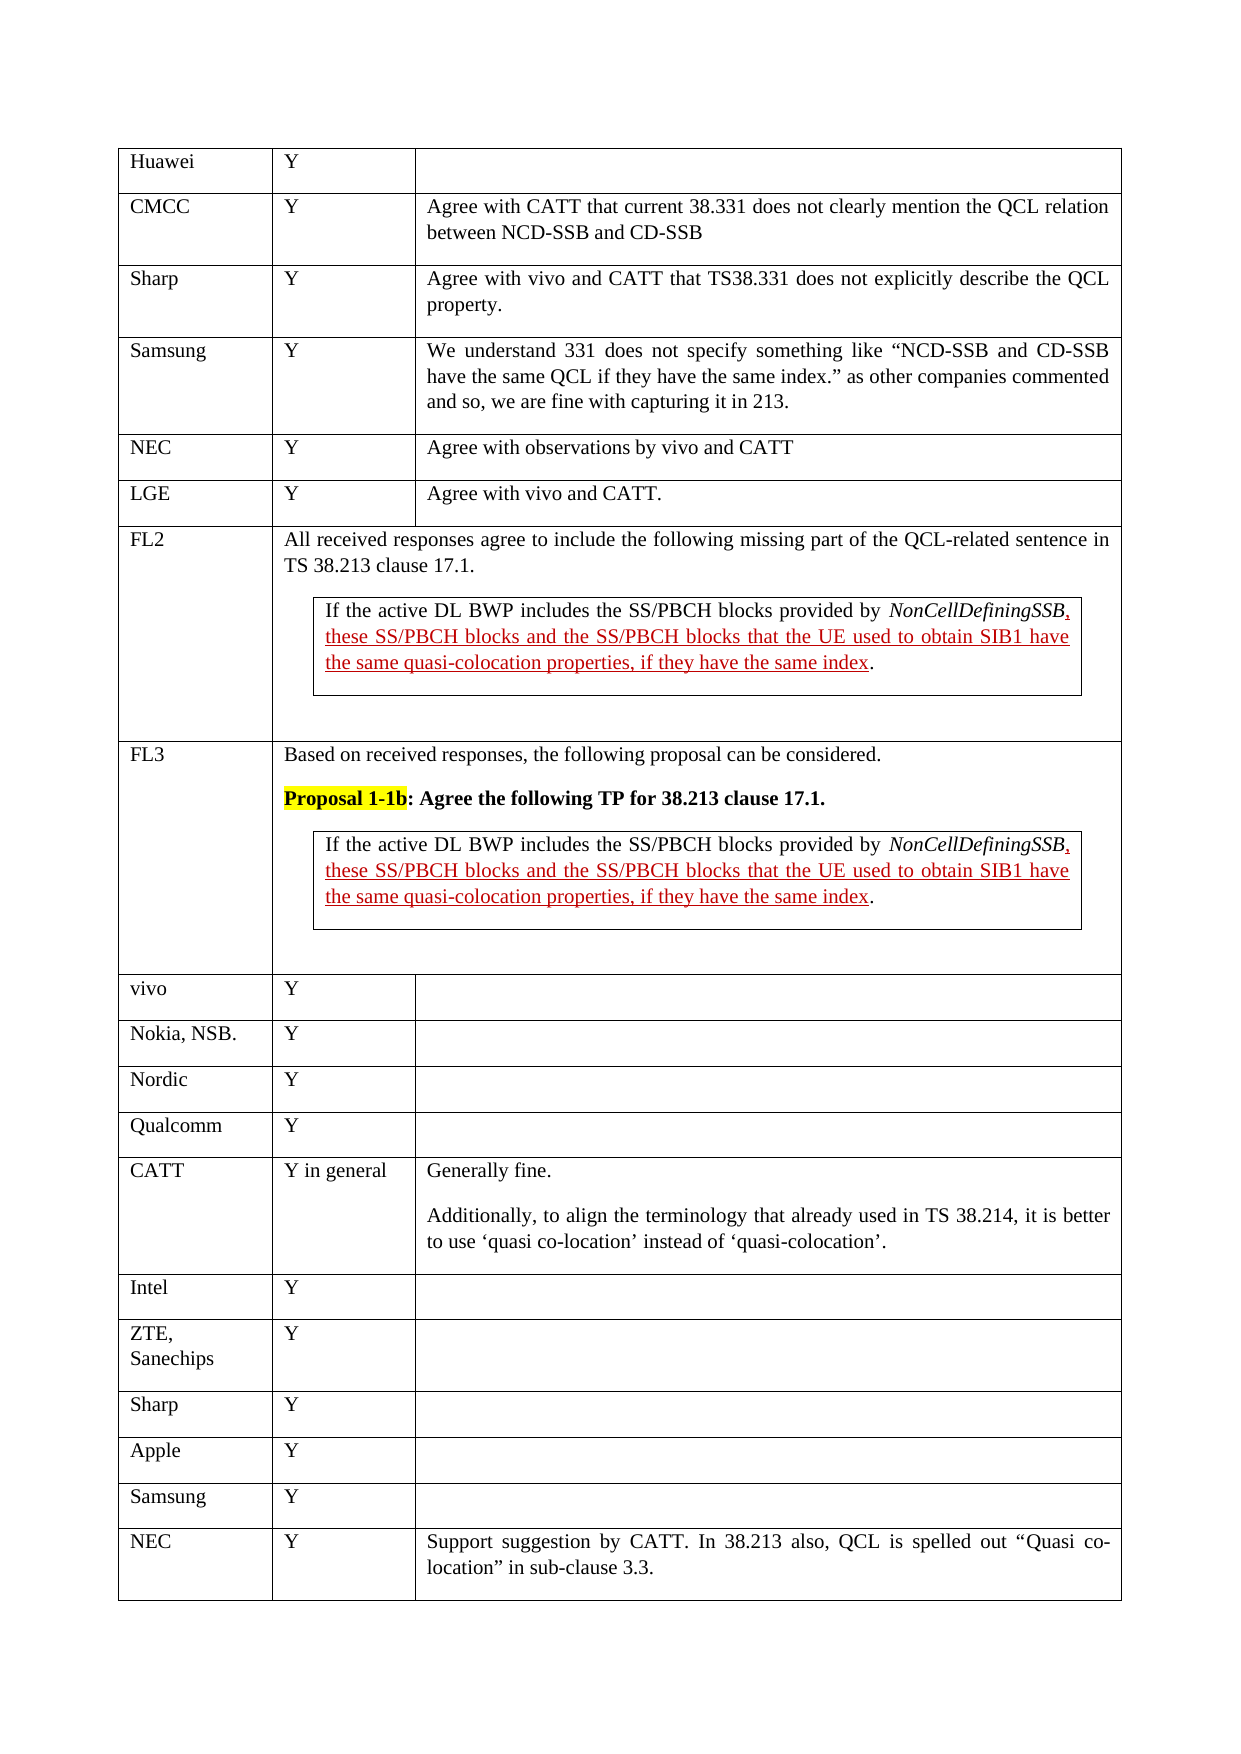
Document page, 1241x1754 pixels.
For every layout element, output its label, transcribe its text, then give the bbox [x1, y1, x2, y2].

table_cell NEC [119, 1529, 272, 1600]
table_cell Samsung [119, 1484, 272, 1528]
table_cell Agree with vivo and CATT. [416, 481, 1121, 526]
table_cell Y [273, 194, 415, 265]
table_cell Y in general [273, 1158, 415, 1274]
table_cell [416, 1113, 1121, 1157]
table_cell CMCC [119, 194, 272, 265]
table_cell [416, 1320, 1121, 1391]
table_cell Support suggestion by CATT. In 38.213 also, QCL is spelled out “Quasi co-location” in sub-clause 3.3. [416, 1529, 1121, 1600]
table_cell Agree with CATT that current 38.331 does not clearly mention the QCL relation between NCD-SSB and CD-SSB [416, 194, 1121, 265]
table_cell [416, 1067, 1121, 1112]
table_cell Sharp [119, 1392, 272, 1437]
table_cell Y [273, 481, 415, 526]
table_cell Apple [119, 1438, 272, 1482]
table_cell Y [273, 1392, 415, 1437]
table_cell Agree with vivo and CATT that TS38.331 does not explicitly describe the QCL property. [416, 266, 1121, 337]
table_cell [416, 975, 1121, 1020]
table_cell Y [273, 149, 415, 193]
table_cell Agree with observations by vivo and CATT [416, 435, 1121, 480]
table_cell Based on received responses, the following proposal can be considered. Proposal 1-1b: Agree the following TP for 38.213 clause 17.1. [273, 742, 1121, 974]
table_cell Y [273, 1529, 415, 1600]
table_cell Y [273, 1021, 415, 1066]
table_cell FL2 [119, 527, 272, 741]
table_cell [416, 1275, 1121, 1319]
table_cell We understand 331 does not specify something like “NCD-SSB and CD-SSB have the same QCL if they have the same index.” as other companies commented and so, we are fine with capturing it in 213. [416, 338, 1121, 434]
table_cell Nordic [119, 1067, 272, 1112]
table_cell vivo [119, 975, 272, 1020]
table_cell Huawei [119, 149, 272, 193]
table_cell Y [273, 435, 415, 480]
table_cell [416, 1392, 1121, 1437]
table_cell Y [273, 1438, 415, 1482]
table_cell Y [273, 1113, 415, 1157]
table_cell [416, 1484, 1121, 1528]
table_cell Y [273, 338, 415, 434]
table_cell Y [273, 266, 415, 337]
table_cell CATT [119, 1158, 272, 1274]
table_cell [416, 149, 1121, 193]
table_cell Generally fine. Additionally, to align the terminology that already used in TS 38.214, it is better to use ‘quasi co-location’ instead of ‘quasi-colocation’. [416, 1158, 1121, 1274]
table_cell ZTE, Sanechips [119, 1320, 272, 1391]
table_cell FL3 [119, 742, 272, 974]
table_cell Sharp [119, 266, 272, 337]
table_cell Y [273, 1275, 415, 1319]
table_cell Y [273, 1320, 415, 1391]
table_cell LGE [119, 481, 272, 526]
table_cell Y [273, 975, 415, 1020]
table_cell Nokia, NSB. [119, 1021, 272, 1066]
table_cell Qualcomm [119, 1113, 272, 1157]
table_cell All received responses agree to include the following missing part of the QCL-related sentence in TS 38.213 clause 17.1. [273, 527, 1121, 741]
table_cell [416, 1021, 1121, 1066]
table_cell Intel [119, 1275, 272, 1319]
table_cell [416, 1438, 1121, 1482]
table_cell Samsung [119, 338, 272, 434]
table_cell Y [273, 1067, 415, 1112]
table_cell Y [273, 1484, 415, 1528]
table_cell NEC [119, 435, 272, 480]
